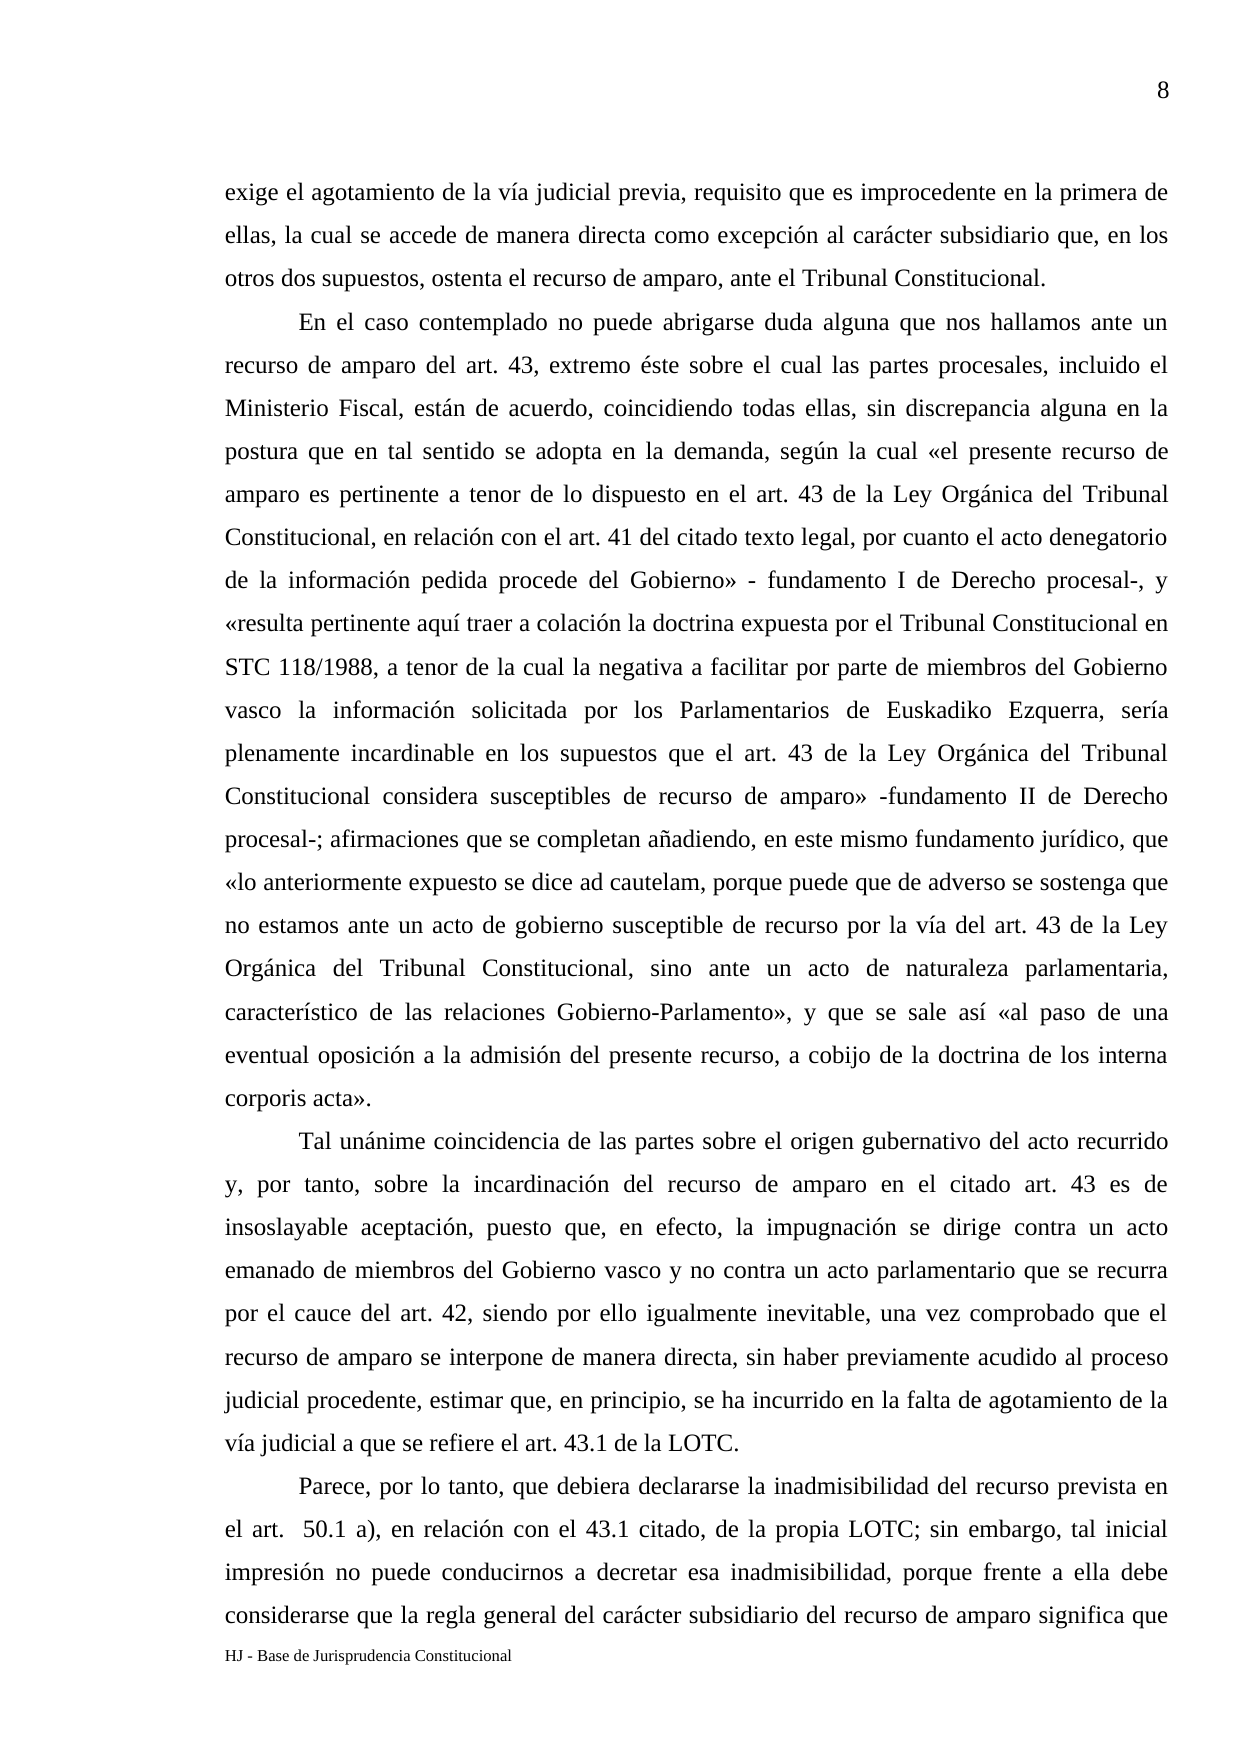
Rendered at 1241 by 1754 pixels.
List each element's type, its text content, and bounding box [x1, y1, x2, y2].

text Tal unánime coincidencia de las partes sobre el origen gubernativo del acto recurrido y, por tanto, sobre la incardinación del recurso de amparo en el citado art. 43 es de insoslayable aceptación, puesto que, en efecto, la impugnación se dirige contra un acto emanado de miembros del Gobierno vasco y no contra un acto parlamentario que se recurra por el cauce del art. 42, siendo por ello igualmente inevitable, una vez comprobado que el recurso de amparo se interpone de manera directa, sin haber previamente acudido al proceso judicial procedente, estimar que, en principio, se ha incurrido en la falta de agotamiento de la vía judicial a que se refiere el art. 43.1 de la LOTC. [224, 1126, 1169, 1457]
text En el caso contemplado no puede abrigarse duda alguna que nos hallamos ante un recurso de amparo del art. 43, extremo éste sobre el cual las partes procesales, incluido el Ministerio Fiscal, están de acuerdo, coincidiendo todas ellas, sin discrepancia alguna en la postura que en tal sentido se adopta en la demanda, según la cual «el presente recurso de amparo es pertinente a tenor de lo dispuesto en el art. 43 de la Ley Orgánica del Tribunal Constitucional, en relación con el art. 41 del citado texto legal, por cuanto el acto denegatorio de la información pedida procede del Gobierno» - fundamento I de Derecho procesal-, y «resulta pertinente aquí traer a colación la doctrina expuesta por el Tribunal Constitucional en STC 118/1988, a tenor de la cual la negativa a facilitar por parte de miembros del Gobierno vasco la información solicitada por los Parlamentarios de Euskadiko Ezquerra, sería plenamente incardinable en los supuestos que el art. 43 de la Ley Orgánica del Tribunal Constitucional considera susceptibles de recurso de amparo» -fundamento II de Derecho procesal-; afirmaciones que se completan añadiendo, en este mismo fundamento jurídico, que «lo anteriormente expuesto se dice ad cautelam, porque puede que de adverso se sostenga que no estamos ante un acto de gobierno susceptible de recurso por la vía del art. 43 de la Ley Orgánica del Tribunal Constitucional, sino ante un acto de naturaleza parlamentaria, característico de las relaciones Gobierno-Parlamento», y que se sale así «al paso de una eventual oposición a la admisión del presente recurso, a cobijo de la doctrina de los interna corporis acta». [224, 307, 1169, 1112]
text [224, 1471, 1169, 1629]
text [224, 177, 1169, 292]
